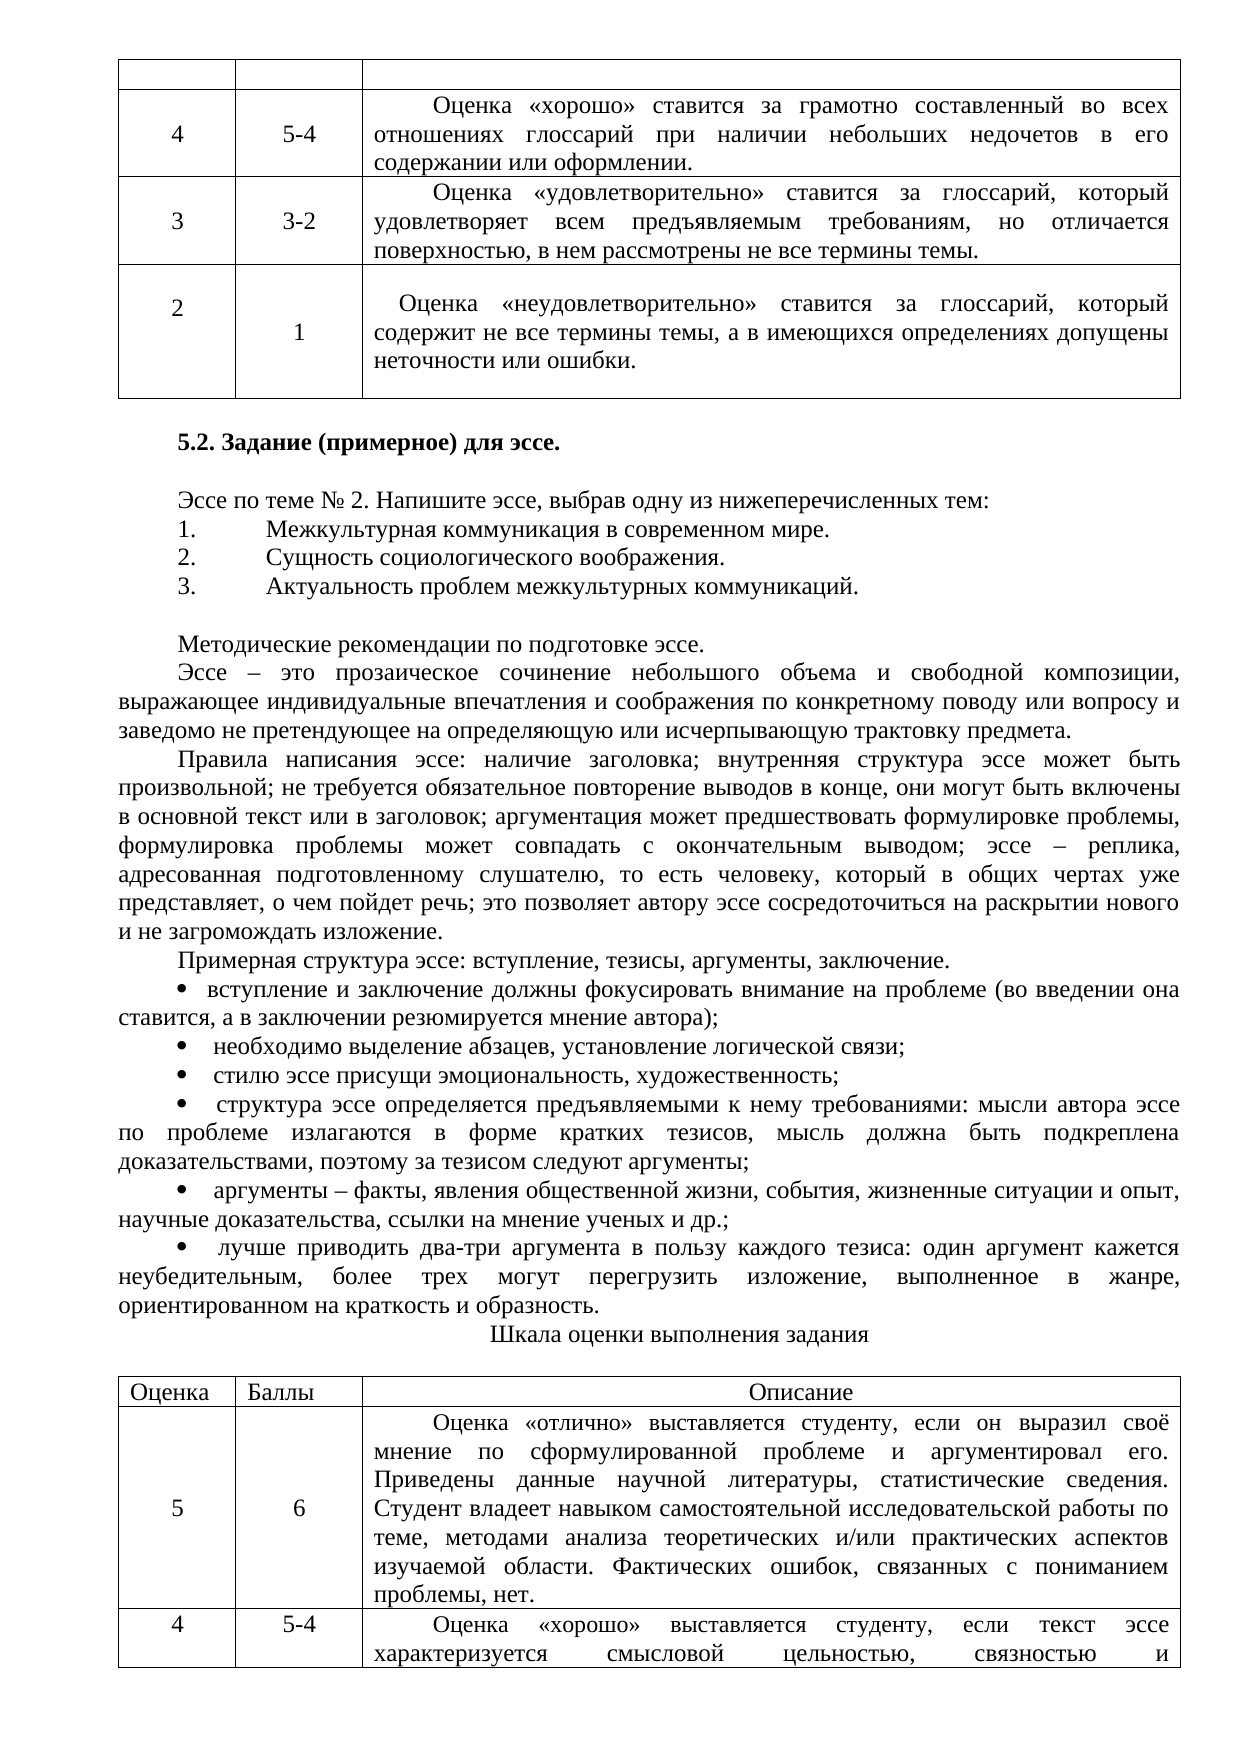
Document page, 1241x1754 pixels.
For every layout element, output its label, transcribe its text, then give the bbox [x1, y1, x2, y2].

list лучше приводить два-три аргумента в пользу каждого тезиса: один аргумент кажется неубедительным, более трех могут перегрузить изложение, выполненное в жанре, ориентированном на краткость и образность. [118, 1232, 1181, 1319]
text Шкала оценки выполнения задания [118, 1319, 1181, 1347]
table_cell 4 [119, 1609, 235, 1667]
table_cell Оценка «хорошо» ставится за грамотно составленный во всех отношениях глоссарий при наличии небольших недочетов в его содержании или оформлении. [363, 90, 1180, 176]
table_cell 6 [236, 60, 362, 89]
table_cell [363, 60, 1180, 89]
table_cell 1 [236, 265, 362, 398]
list необходимо выделение абзацев, установление логической связи; [118, 1031, 1181, 1060]
table_cell 4 [119, 90, 235, 176]
table_header Оценка [119, 1377, 235, 1406]
text Примерная структура эссе: вступление, тезисы, аргументы, заключение. [118, 945, 1181, 974]
text Правила написания эссе: наличие заголовка; внутренняя структура эссе может быть произвольной; не требуется обязательное повторение выводов в конце, они могут быть включены в основной текст или в заголовок; аргументация может предшествовать формулировке проблемы, формулировка проблемы может совпадать с окончательным выводом; эссе – реплика, адресованная подготовленному слушателю, то есть человеку, который в общих чертах уже представляет, о чем пойдет речь; это позволяет автору эссе сосредоточиться на раскрытии нового и не загромождать изложение. [118, 744, 1181, 945]
table_cell Оценка «удовлетворительно» ставится за глоссарий, который удовлетворяет всем предъявляемым требованиям, но отличается поверхностью, в нем рассмотрены не все термины темы. [363, 177, 1180, 263]
list структура эссе определяется предъявляемыми к нему требованиями: мысли автора эссе по проблеме излагаются в форме кратких тезисов, мысль должна быть подкреплена доказательствами, поэтому за тезисом следуют аргументы; [118, 1089, 1181, 1175]
list Межкультурная коммуникация в современном мире. [118, 514, 1181, 542]
list вступление и заключение должны фокусировать внимание на проблеме (во введении она ставится, а в заключении резюмируется мнение автора); [118, 974, 1181, 1031]
table_cell 6 [236, 1407, 362, 1608]
table_cell 5-4 [236, 90, 362, 176]
list Актуальность проблем межкультурных коммуникаций. [118, 571, 1181, 600]
table_cell 2 [119, 265, 235, 398]
table_header Описание [363, 1377, 1180, 1406]
table_cell Оценка «неудовлетворительно» ставится за глоссарий, который содержит не все термины темы, а в имеющихся определениях допущены неточности или ошибки. [363, 265, 1180, 398]
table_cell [363, 1609, 1180, 1667]
table_cell 5 [119, 1407, 235, 1608]
table_cell 5 [119, 60, 235, 89]
list Сущность социологического воображения. [118, 542, 1181, 571]
table_cell Оценка «отлично» выставляется студенту, если он выразил своё мнение по сформулированной проблеме и аргументировал его. Приведены данные научной литературы, статистические сведения. Студент владеет навыком самостоятельной исследовательской работы по теме, методами анализа теоретических и/или практических аспектов изучаемой области. Фактических ошибок, связанных с пониманием проблемы, нет. [363, 1407, 1180, 1608]
table_header Баллы [236, 1377, 362, 1406]
table_cell 3-2 [236, 177, 362, 263]
list аргументы – факты, явления общественной жизни, события, жизненные ситуации и опыт, научные доказательства, ссылки на мнение ученых и др.; [118, 1175, 1181, 1232]
text 5.2. Задание (примерное) для эссе. [118, 427, 1181, 456]
text Методические рекомендации по подготовке эссе. [118, 629, 1181, 657]
text Эссе по теме № 2. Напишите эссе, выбрав одну из нижеперечисленных тем: [118, 485, 1181, 514]
text Эссе – это прозаическое сочинение небольшого объема и свободной композиции, выражающее индивидуальные впечатления и соображения по конкретному поводу или вопросу и заведомо не претендующее на определяющую или исчерпывающую трактовку предмета. [118, 657, 1181, 744]
table_cell 5-4 [236, 1609, 362, 1667]
list стилю эссе присущи эмоциональность, художественность; [118, 1060, 1181, 1089]
table_cell 3 [119, 177, 235, 263]
